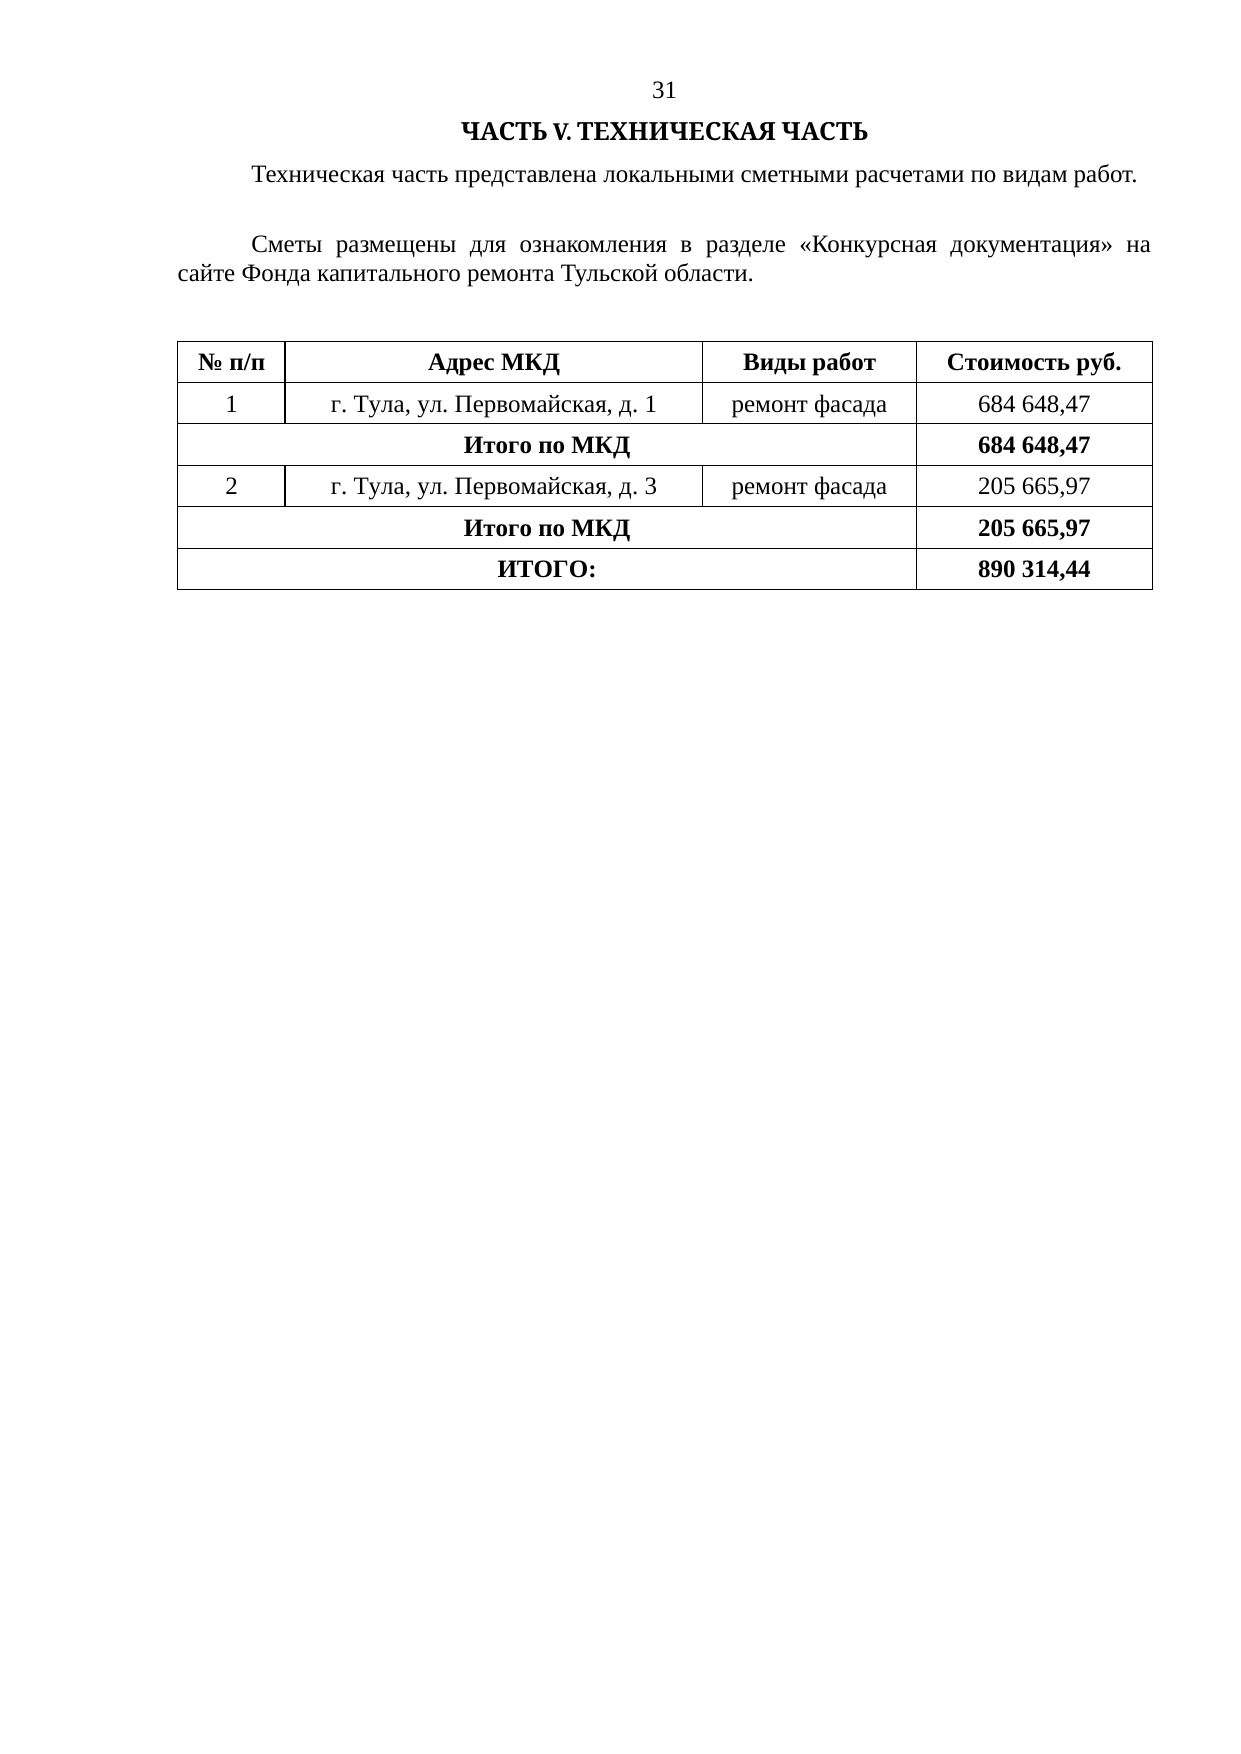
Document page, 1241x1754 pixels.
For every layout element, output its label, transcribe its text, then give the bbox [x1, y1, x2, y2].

subtitle ЧАСТЬ V. ТЕХНИЧЕСКАЯ ЧАСТЬ [177, 118, 1152, 147]
table_cell 684 648,47 [917, 383, 1152, 423]
table_cell ремонт фасада [703, 383, 916, 423]
table_cell г. Тула, ул. Первомайская, д. 1 [286, 383, 702, 423]
table_cell г. Тула, ул. Первомайская, д. 3 [286, 466, 702, 506]
table_cell Итого по МКД [178, 424, 916, 465]
table_cell 1 [178, 383, 284, 423]
table_cell 205 665,97 [917, 466, 1152, 506]
table_cell 890 314,44 [917, 549, 1152, 589]
table_cell 2 [178, 466, 284, 506]
table_header № п/п [178, 342, 284, 382]
text Сметы размещены для ознакомления в разделе «Конкурсная документация» на сайте Фонда капитального ремонта Тульской области. [177, 229, 1152, 287]
table_cell ремонт фасада [703, 466, 916, 506]
text Техническая часть представлена локальными сметными расчетами по видам работ. [177, 159, 1152, 188]
table_cell 205 665,97 [917, 507, 1152, 547]
table_header Стоимость руб. [917, 342, 1152, 382]
table_cell Итого по МКД [178, 507, 916, 547]
table_cell 684 648,47 [917, 424, 1152, 465]
table_cell ИТОГО: [178, 549, 916, 589]
table_header Виды работ [703, 342, 916, 382]
table_header Адрес МКД [286, 342, 702, 382]
